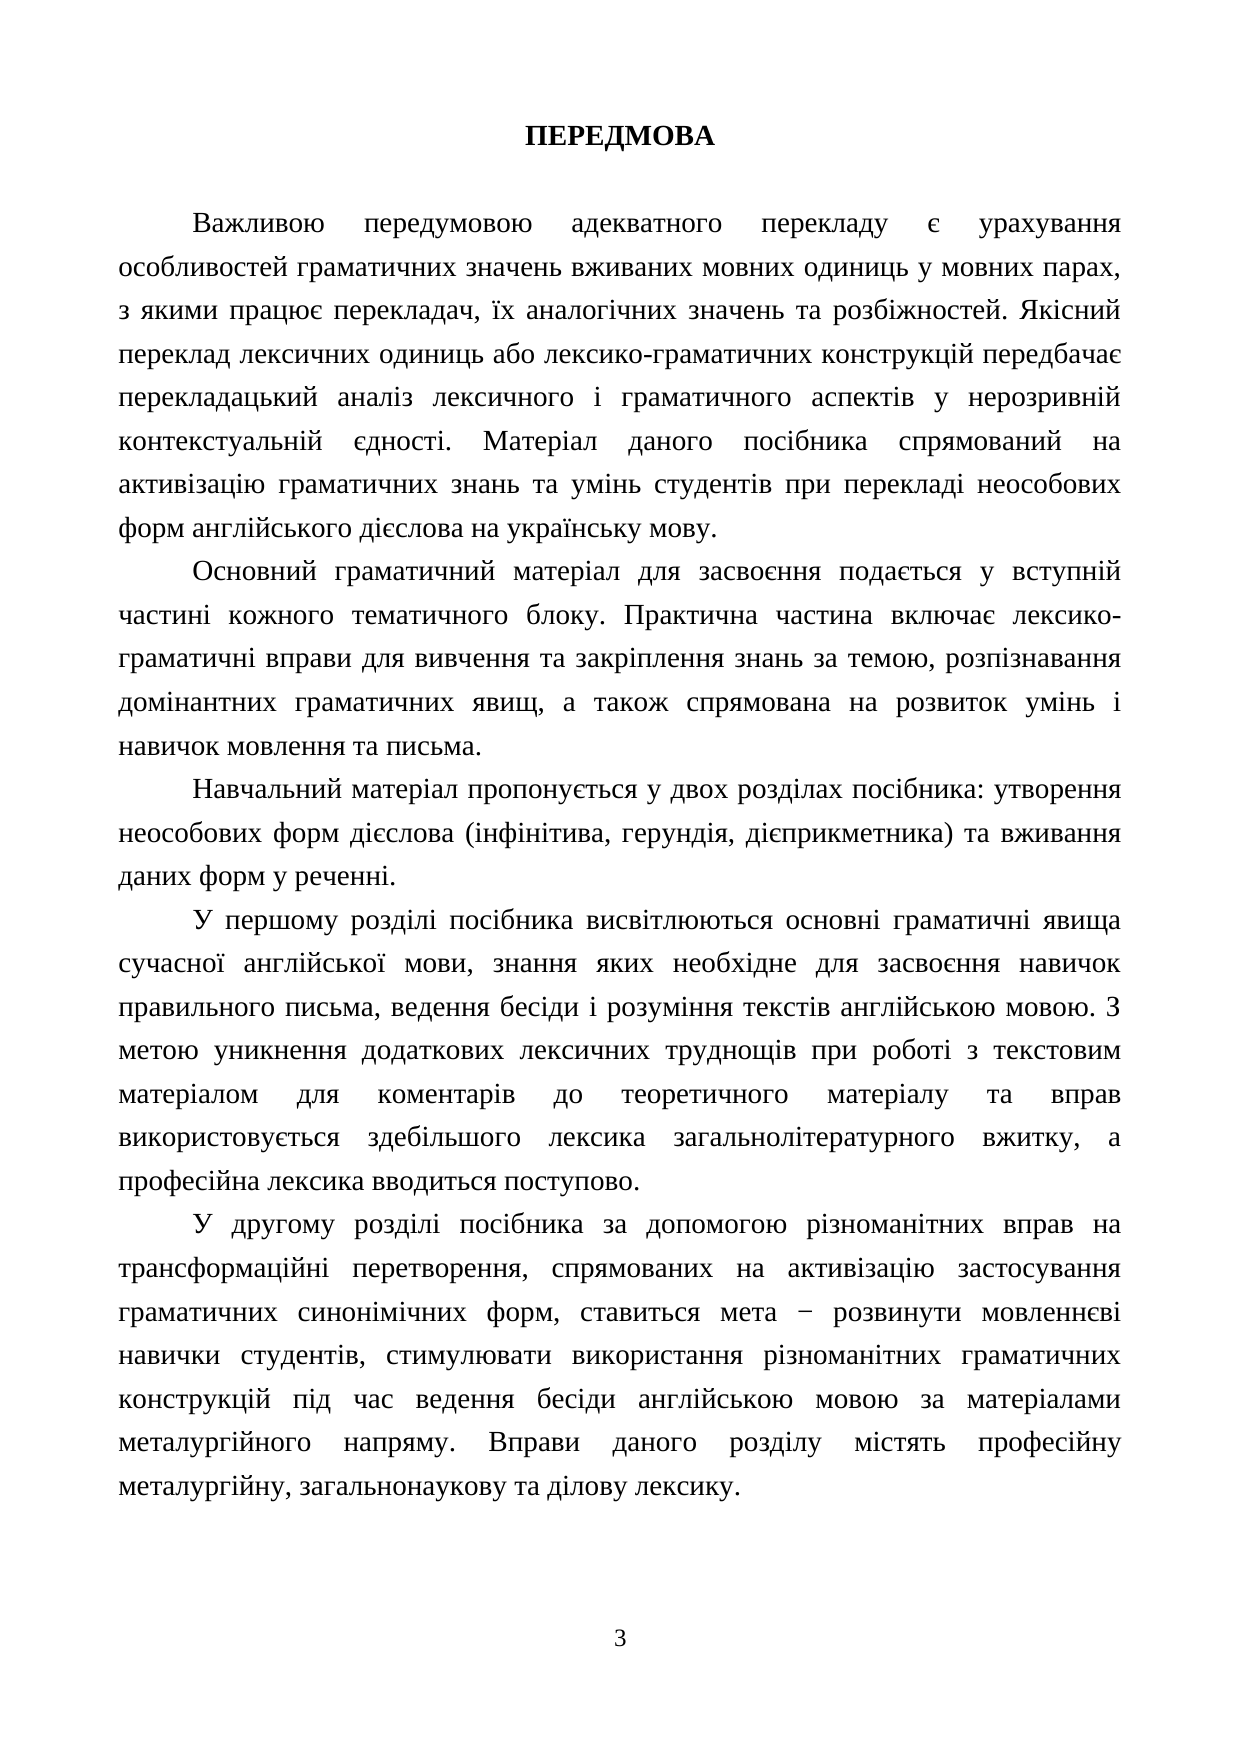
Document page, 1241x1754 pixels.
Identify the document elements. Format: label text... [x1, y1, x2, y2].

text Важливою передумовою адекватного перекладу є урахування особливостей граматичних значень вживаних мовних одиниць у мовних парах, з якими працює перекладач, їх аналогічних значень та розбіжностей. Якісний переклад лексичних одиниць або лексико-граматичних конструкцій передбачає перекладацький аналіз лексичного і граматичного аспектів у нерозривній контекстуальній єдності. Матеріал даного посібника спрямований на активізацію граматичних знань та умінь студентів при перекладі неособових форм англійського дієслова на українську мову. [118, 205, 1122, 543]
text У другому розділі посібника за допомогою різноманітних вправ на трансформаційні перетворення, спрямованих на активізацію застосування граматичних синонімічних форм, ставиться мета − розвинути мовленнєві навички студентів, стимулювати використання різноманітних граматичних конструкцій під час ведення бесіди англійською мовою за матеріалами металургійного напряму. Вправи даного розділу містять професійну металургійну, загальнонаукову та ділову лексику. [118, 1207, 1122, 1501]
text Навчальний матеріал пропонується у двох розділах посібника: утворення неособових форм дієслова (інфінітива, герундія, дієприкметника) та вживання даних форм у реченні. [118, 771, 1122, 892]
text Основний граматичний матеріал для засвоєння подається у вступній частині кожного тематичного блоку. Практична частина включає лексико-граматичні вправи для вивчення та закріплення знань за темою, розпізнавання домінантних граматичних явищ, а також спрямована на розвиток умінь і навичок мовлення та письма. [118, 553, 1122, 761]
text ПЕРЕДМОВА [118, 118, 1122, 152]
text У першому розділі посібника висвітлюються основні граматичні явища сучасної англійської мови, знання яких необхідне для засвоєння навичок правильного письма, ведення бесіди і розуміння текстів англійською мовою. З метою уникнення додаткових лексичних труднощів при роботі з текстовим матеріалом для коментарів до теоретичного матеріалу та вправ використовується здебільшого лексика загальнолітературного вжитку, а професійна лексика вводиться поступово. [118, 902, 1122, 1197]
